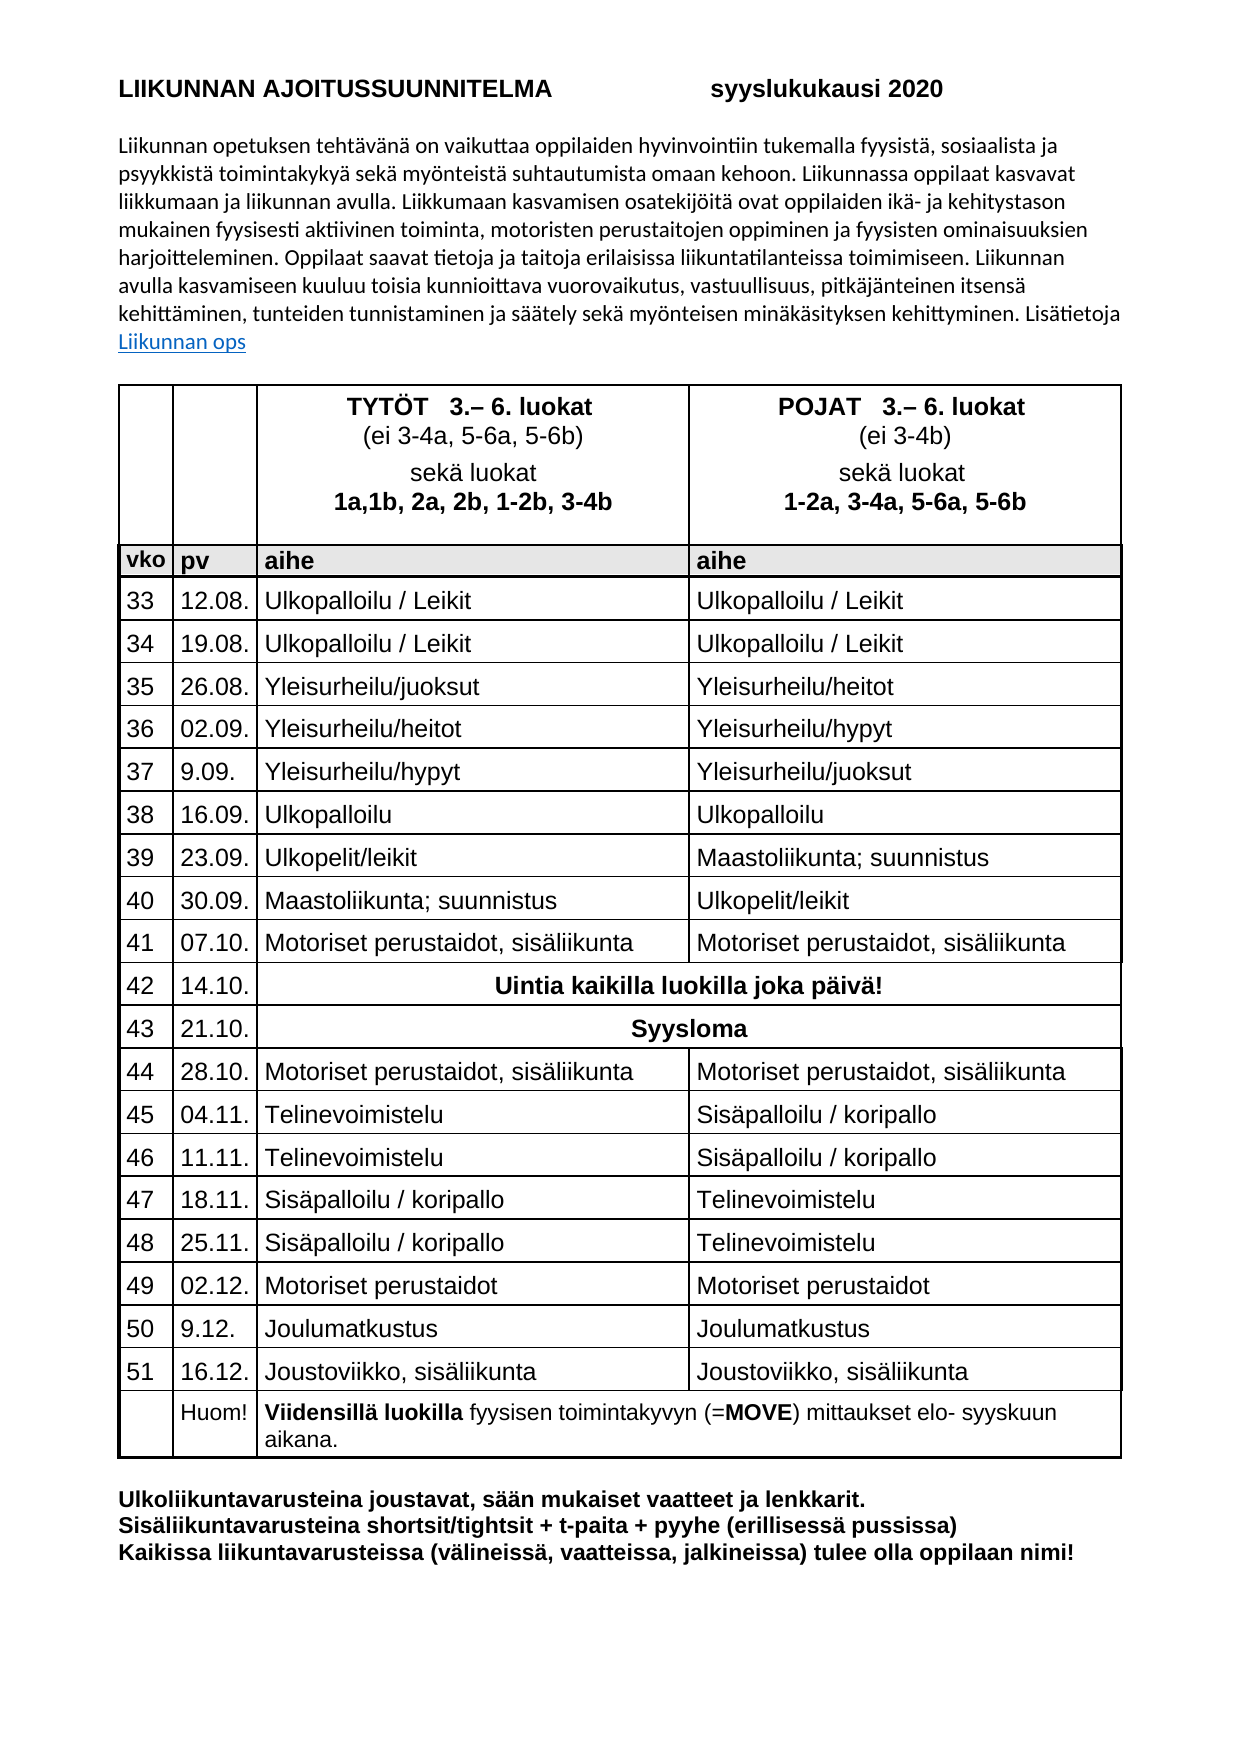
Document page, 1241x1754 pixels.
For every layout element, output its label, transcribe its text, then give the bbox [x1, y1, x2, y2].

table_cell 18.11. [174, 1177, 256, 1218]
table_cell 38 [121, 792, 172, 833]
table_cell Huom! [174, 1391, 256, 1456]
table_cell 26.08. [174, 663, 256, 704]
table_cell Motoriset perustaidot [690, 1263, 1120, 1304]
table_cell 45 [121, 1091, 172, 1133]
table_cell Maastoliikunta; suunnistus [258, 877, 688, 918]
table_cell Ulkopalloilu / Leikit [258, 578, 688, 619]
table_cell 49 [121, 1263, 172, 1304]
table_cell 42 [121, 963, 172, 1004]
text LIIKUNNAN AJOITUSSUUNNITELMA syyslukukausi 2020 [118, 74, 1122, 131]
table_cell 50 [121, 1306, 172, 1347]
table_cell Telinevoimistelu [258, 1091, 688, 1133]
table_cell 19.08. [174, 621, 256, 662]
table_cell 40 [121, 877, 172, 918]
table_cell Yleisurheilu/hypyt [690, 706, 1120, 747]
table_cell 21.10. [174, 1006, 256, 1047]
table_cell Sisäpalloilu / koripallo [258, 1177, 688, 1218]
table_cell Sisäpalloilu / koripallo [690, 1134, 1120, 1175]
table_cell 02.12. [174, 1263, 256, 1304]
table_cell Motoriset perustaidot, sisäliikunta [690, 920, 1120, 961]
table_cell Motoriset perustaidot [258, 1263, 688, 1304]
table_header TYTÖT 3.– 6. luokat (ei 3-4a, 5-6a, 5-6b) sekä luokat 1a,1b, 2a, 2b, 1-2b, 3-4b [258, 386, 688, 544]
table_cell Ulkopelit/leikit [690, 877, 1120, 918]
table_cell Ulkopalloilu [690, 792, 1120, 833]
table_cell 39 [121, 835, 172, 876]
table_cell 46 [121, 1134, 172, 1175]
table_cell Motoriset perustaidot, sisäliikunta [258, 1049, 688, 1090]
table_cell [121, 1391, 172, 1456]
table_header POJAT 3.– 6. luokat (ei 3-4b) sekä luokat 1-2a, 3-4a, 5-6a, 5-6b [690, 386, 1120, 544]
table_header [120, 386, 172, 544]
table_cell Sisäpalloilu / koripallo [258, 1220, 688, 1261]
table_cell Telinevoimistelu [690, 1177, 1120, 1218]
table_cell 37 [121, 749, 172, 790]
table_cell 28.10. [174, 1049, 256, 1090]
table_cell 34 [121, 621, 172, 662]
table_cell Joustoviikko, sisäliikunta [258, 1348, 688, 1389]
table_cell Motoriset perustaidot, sisäliikunta [690, 1049, 1120, 1090]
table_cell 14.10. [174, 963, 256, 1004]
table_cell Yleisurheilu/heitot [690, 663, 1120, 704]
table_cell Telinevoimistelu [690, 1220, 1120, 1261]
table_cell Sisäpalloilu / koripallo [690, 1091, 1120, 1133]
table_cell 35 [121, 663, 172, 704]
table_cell 12.08. [174, 578, 256, 619]
table_cell 16.12. [174, 1348, 256, 1389]
table_cell 25.11. [174, 1220, 256, 1261]
table_cell Maastoliikunta; suunnistus [690, 835, 1120, 876]
table_cell Yleisurheilu/juoksut [258, 663, 688, 704]
text Ulkoliikuntavarusteina joustavat, sään mukaiset vaatteet ja lenkkarit. [118, 1486, 1122, 1512]
table_cell 41 [121, 920, 172, 961]
table_cell 04.11. [174, 1091, 256, 1133]
table_cell Yleisurheilu/heitot [258, 706, 688, 747]
table_cell 23.09. [174, 835, 256, 876]
table_cell Yleisurheilu/hypyt [258, 749, 688, 790]
table_cell Uintia kaikilla luokilla joka päivä! [258, 963, 1120, 1004]
table_cell 9.12. [174, 1306, 256, 1347]
table_cell 51 [121, 1348, 172, 1389]
table_cell Yleisurheilu/juoksut [690, 749, 1120, 790]
table_cell 07.10. [174, 920, 256, 961]
table_cell 43 [121, 1006, 172, 1047]
table_cell Syysloma [258, 1006, 1120, 1047]
table_cell Ulkopalloilu / Leikit [258, 621, 688, 662]
table_cell Joulumatkustus [690, 1306, 1120, 1347]
table_cell 16.09. [174, 792, 256, 833]
table_cell vko [121, 546, 172, 574]
table_cell Ulkopalloilu / Leikit [690, 578, 1120, 619]
table_cell 9.09. [174, 749, 256, 790]
text Liikunnan opetuksen tehtävänä on vaikuttaa oppilaiden hyvinvointiin tukemalla fyysistä, sosiaalista ja psyykkistä toimintakykyä sekä myönteistä suhtautumista omaan kehoon. Liikunnassa oppilaat kasvavat liikkumaan ja liikunnan avulla. Liikkumaan kasvamisen osatekijöitä ovat oppilaiden ikä- ja kehitystason mukainen fyysisesti aktiivinen toiminta, motoristen perustaitojen oppiminen ja fyysisten ominaisuuksien harjoitteleminen. Oppilaat saavat tietoja ja taitoja erilaisissa liikuntatilanteissa toimimiseen. Liikunnan avulla kasvamiseen kuuluu toisia kunnioittava vuorovaikutus, vastuullisuus, pitkäjänteinen itsensä kehittäminen, tunteiden tunnistaminen ja säätely sekä myönteisen minäkäsityksen kehittyminen. Lisätietoja Liikunnan ops [118, 131, 1122, 384]
table_cell 36 [121, 706, 172, 747]
table_header [174, 386, 256, 544]
table_cell Ulkopalloilu / Leikit [690, 621, 1120, 662]
table_cell 33 [121, 578, 172, 619]
table_cell Joustoviikko, sisäliikunta [690, 1348, 1120, 1389]
table_cell aihe [258, 546, 688, 574]
table_cell Joulumatkustus [258, 1306, 688, 1347]
table_cell Viidensillä luokilla fyysisen toimintakyvyn (=MOVE) mittaukset elo- syyskuun aikana. [258, 1391, 1120, 1456]
text Kaikissa liikuntavarusteissa (välineissä, vaatteissa, jalkineissa) tulee olla oppilaan nimi! [118, 1538, 1122, 1565]
table_cell 02.09. [174, 706, 256, 747]
table_cell Motoriset perustaidot, sisäliikunta [258, 920, 688, 961]
table_cell Ulkopelit/leikit [258, 835, 688, 876]
table_cell aihe [690, 546, 1120, 574]
table_cell 47 [121, 1177, 172, 1218]
table_cell Telinevoimistelu [258, 1134, 688, 1175]
table_cell 48 [121, 1220, 172, 1261]
text Sisäliikuntavarusteina shortsit/tightsit + t-paita + pyyhe (erillisessä pussissa) [118, 1512, 1122, 1538]
table_cell 11.11. [174, 1134, 256, 1175]
table_cell Ulkopalloilu [258, 792, 688, 833]
table_cell pv [174, 546, 256, 574]
table_cell 30.09. [174, 877, 256, 918]
table_cell 44 [121, 1049, 172, 1090]
